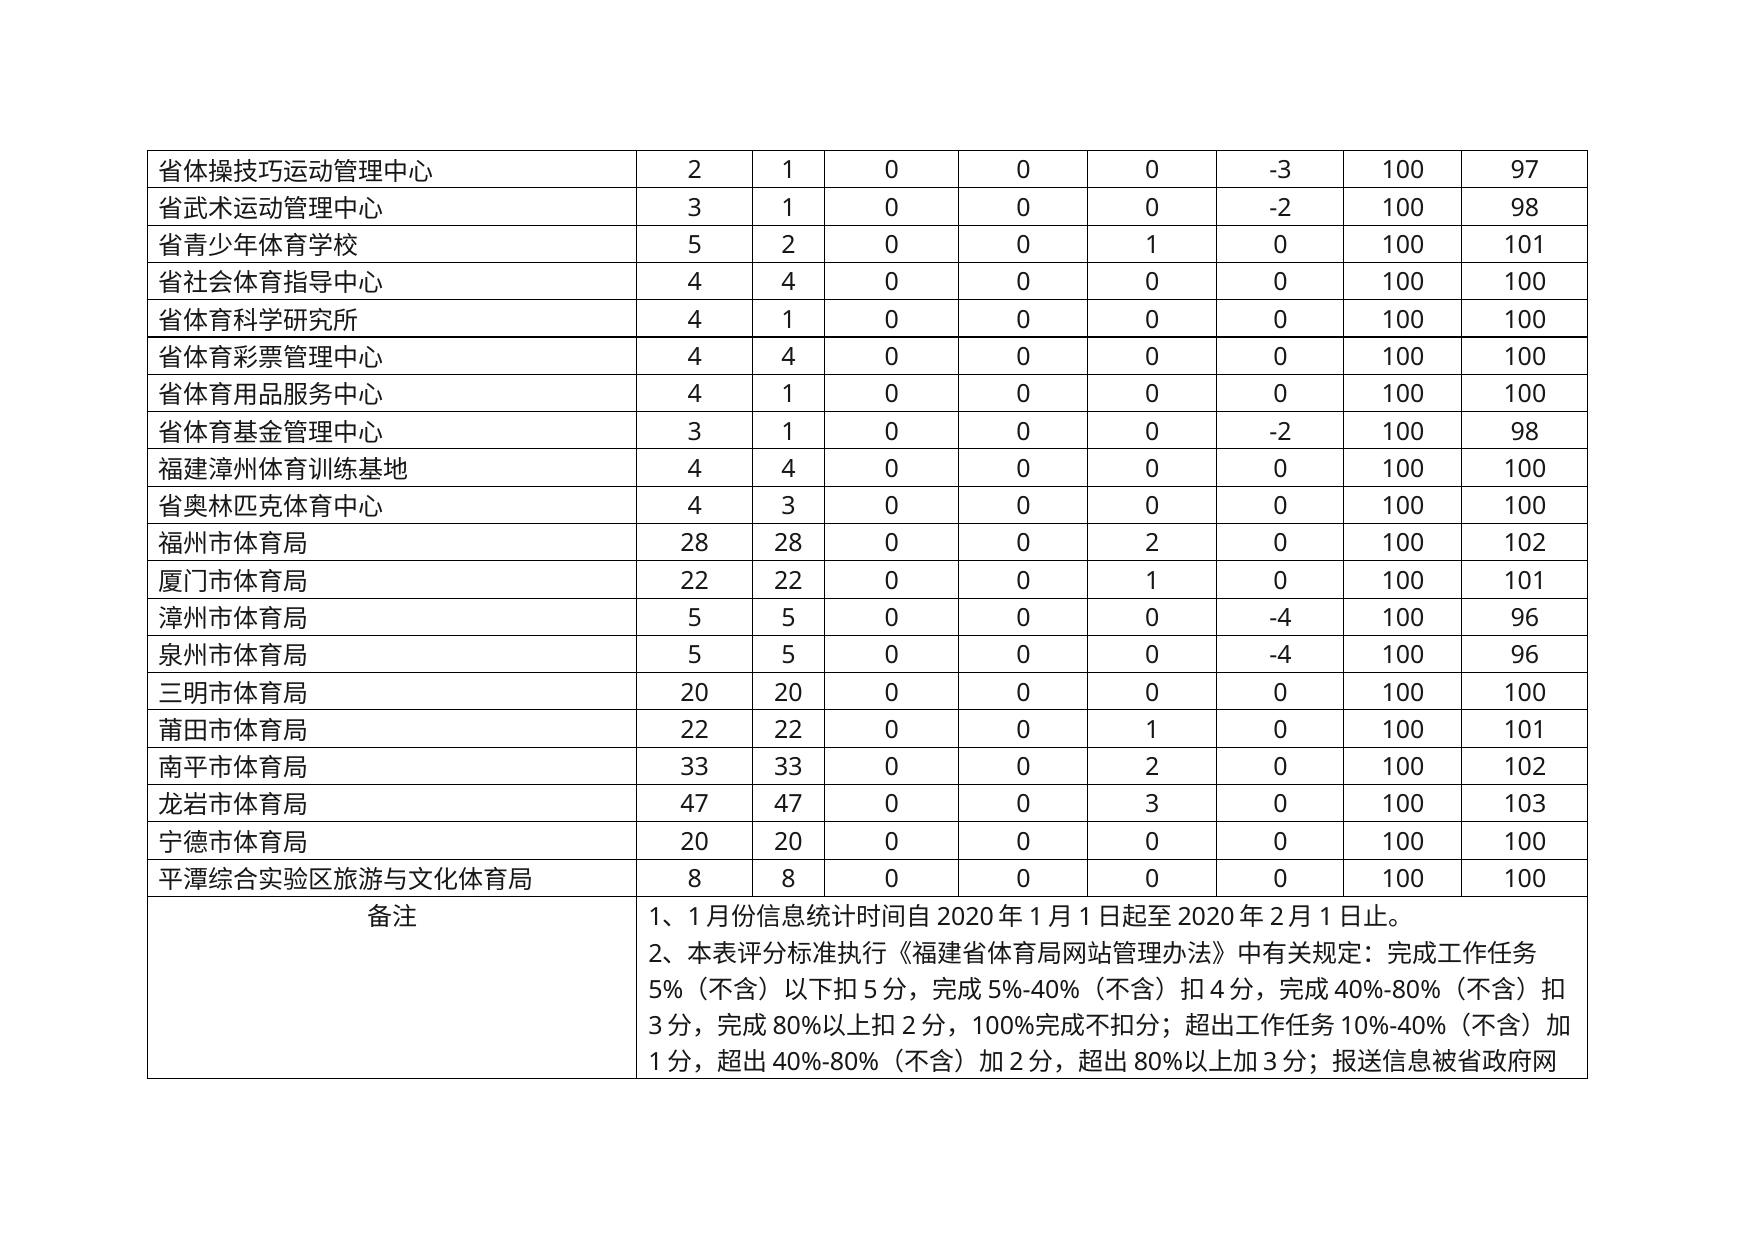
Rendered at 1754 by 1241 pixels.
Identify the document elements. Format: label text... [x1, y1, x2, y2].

table_cell 100 [1344, 151, 1461, 187]
table_cell 0 [1217, 860, 1343, 896]
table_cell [637, 897, 1587, 1078]
table_cell 0 [959, 822, 1087, 858]
table_cell 0 [825, 449, 958, 486]
table_cell 厦门市体育局 [148, 561, 636, 597]
table_cell 0 [1217, 226, 1343, 262]
table_cell 1 [1088, 561, 1216, 597]
table_cell 101 [1462, 710, 1587, 747]
table_cell 0 [1217, 300, 1343, 336]
table_cell 102 [1462, 748, 1587, 784]
table_cell 100 [1344, 300, 1461, 336]
table_cell 0 [825, 188, 958, 224]
table_cell 泉州市体育局 [148, 636, 636, 672]
table_cell 100 [1344, 524, 1461, 560]
table_cell 5 [753, 636, 824, 672]
table_cell 0 [1088, 188, 1216, 224]
table_cell 0 [825, 151, 958, 187]
table_cell 0 [825, 263, 958, 299]
table_cell 龙岩市体育局 [148, 785, 636, 821]
table_cell 0 [959, 785, 1087, 821]
table_cell 2 [1088, 524, 1216, 560]
table_cell 100 [1344, 487, 1461, 523]
table_cell 5 [637, 636, 752, 672]
table_cell 省体育用品服务中心 [148, 375, 636, 411]
table_cell 100 [1344, 263, 1461, 299]
table_cell 0 [825, 673, 958, 709]
table_cell 2 [753, 226, 824, 262]
table_cell 0 [959, 188, 1087, 224]
table_cell 100 [1344, 188, 1461, 224]
table_cell 20 [637, 673, 752, 709]
table_cell 0 [825, 412, 958, 448]
table_cell 101 [1462, 226, 1587, 262]
table_cell 0 [1217, 785, 1343, 821]
table_cell 100 [1344, 226, 1461, 262]
table_cell 3 [1088, 785, 1216, 821]
table_cell 8 [753, 860, 824, 896]
table_cell 莆田市体育局 [148, 710, 636, 747]
table_cell 0 [825, 636, 958, 672]
table_cell 98 [1462, 188, 1587, 224]
table_cell 0 [825, 226, 958, 262]
table_cell 100 [1462, 860, 1587, 896]
table_cell 0 [825, 599, 958, 635]
table_cell 28 [753, 524, 824, 560]
table_cell 1 [753, 412, 824, 448]
table_cell 47 [753, 785, 824, 821]
table_cell 0 [1217, 748, 1343, 784]
table_cell 省体育科学研究所 [148, 300, 636, 336]
table_cell 100 [1344, 860, 1461, 896]
table_cell 4 [753, 338, 824, 374]
table_cell 4 [753, 263, 824, 299]
table_cell 1 [753, 188, 824, 224]
table_cell 1 [1088, 226, 1216, 262]
table_cell 0 [1088, 300, 1216, 336]
table_cell 4 [637, 487, 752, 523]
table_cell 0 [825, 785, 958, 821]
table_cell 5 [753, 599, 824, 635]
table_cell 100 [1462, 375, 1587, 411]
table_cell 4 [637, 263, 752, 299]
table_cell 4 [753, 449, 824, 486]
table_cell 2 [637, 151, 752, 187]
table_cell 100 [1462, 338, 1587, 374]
table_cell 0 [825, 487, 958, 523]
table_cell 96 [1462, 599, 1587, 635]
table_cell 100 [1344, 561, 1461, 597]
table_cell 20 [753, 822, 824, 858]
table_cell 100 [1344, 822, 1461, 858]
table_cell 47 [637, 785, 752, 821]
table_cell 100 [1344, 748, 1461, 784]
table_cell 0 [1088, 412, 1216, 448]
table_cell 备注 [148, 897, 636, 1078]
table_cell 1 [753, 375, 824, 411]
table_cell 5 [637, 226, 752, 262]
table_cell 0 [959, 375, 1087, 411]
table_cell 0 [1217, 449, 1343, 486]
table_cell 0 [1217, 338, 1343, 374]
table_cell 100 [1462, 487, 1587, 523]
table_cell 1 [753, 300, 824, 336]
table_cell 5 [637, 599, 752, 635]
table_cell 0 [1217, 487, 1343, 523]
table_cell 33 [753, 748, 824, 784]
table_cell 3 [637, 188, 752, 224]
table_cell 0 [825, 300, 958, 336]
table_cell 0 [825, 338, 958, 374]
table_cell 100 [1344, 375, 1461, 411]
table_cell 0 [1088, 338, 1216, 374]
table_cell -2 [1217, 188, 1343, 224]
table_cell 0 [1088, 822, 1216, 858]
table_cell 20 [637, 822, 752, 858]
table_cell 0 [825, 375, 958, 411]
table_cell 0 [825, 524, 958, 560]
table_cell 100 [1462, 300, 1587, 336]
table_cell 平潭综合实验区旅游与文化体育局 [148, 860, 636, 896]
table_cell 2 [1088, 748, 1216, 784]
table_cell 0 [1217, 263, 1343, 299]
table_cell 22 [753, 710, 824, 747]
table_cell 96 [1462, 636, 1587, 672]
table_cell 省武术运动管理中心 [148, 188, 636, 224]
table_cell 0 [959, 151, 1087, 187]
table_cell 100 [1344, 338, 1461, 374]
table_cell 0 [1217, 822, 1343, 858]
table_cell 4 [637, 449, 752, 486]
table_cell 0 [959, 300, 1087, 336]
table_cell 0 [1217, 561, 1343, 597]
table_cell 3 [637, 412, 752, 448]
table_cell 0 [1217, 524, 1343, 560]
table_cell 20 [753, 673, 824, 709]
table_cell 0 [959, 487, 1087, 523]
table_cell 三明市体育局 [148, 673, 636, 709]
table_cell 省体育基金管理中心 [148, 412, 636, 448]
table_cell 0 [825, 710, 958, 747]
table_cell 100 [1344, 449, 1461, 486]
table_cell 103 [1462, 785, 1587, 821]
table_cell 100 [1344, 710, 1461, 747]
table_cell 0 [1088, 599, 1216, 635]
table_cell 0 [959, 263, 1087, 299]
table_cell 1 [753, 151, 824, 187]
table_cell 0 [825, 561, 958, 597]
table_cell 22 [753, 561, 824, 597]
table_cell 0 [825, 748, 958, 784]
table_cell 4 [637, 375, 752, 411]
table_cell 101 [1462, 561, 1587, 597]
table_cell 0 [959, 599, 1087, 635]
table_cell 省社会体育指导中心 [148, 263, 636, 299]
table_cell 22 [637, 561, 752, 597]
table_cell 漳州市体育局 [148, 599, 636, 635]
table_cell -3 [1217, 151, 1343, 187]
table_cell 100 [1462, 449, 1587, 486]
table_cell 省体育彩票管理中心 [148, 338, 636, 374]
table_cell 100 [1462, 263, 1587, 299]
table_cell 0 [959, 673, 1087, 709]
table_cell 0 [1217, 710, 1343, 747]
table_cell 宁德市体育局 [148, 822, 636, 858]
table_cell 100 [1462, 673, 1587, 709]
table_cell 100 [1344, 599, 1461, 635]
table_cell 100 [1344, 673, 1461, 709]
table_cell 0 [825, 822, 958, 858]
table_cell 0 [1217, 375, 1343, 411]
table_cell 100 [1344, 412, 1461, 448]
table_cell 南平市体育局 [148, 748, 636, 784]
table_cell 100 [1344, 785, 1461, 821]
table_cell 福建漳州体育训练基地 [148, 449, 636, 486]
table_cell 0 [959, 636, 1087, 672]
table_cell 8 [637, 860, 752, 896]
table_cell -2 [1217, 412, 1343, 448]
table_cell 3 [753, 487, 824, 523]
table_cell 省青少年体育学校 [148, 226, 636, 262]
table_cell 22 [637, 710, 752, 747]
table_cell -4 [1217, 599, 1343, 635]
table_cell 0 [959, 860, 1087, 896]
table_cell 0 [959, 561, 1087, 597]
table_cell 100 [1462, 822, 1587, 858]
table_cell 4 [637, 300, 752, 336]
table_cell -4 [1217, 636, 1343, 672]
table_cell 0 [959, 449, 1087, 486]
table_cell 98 [1462, 412, 1587, 448]
table_cell 0 [959, 524, 1087, 560]
table_cell 28 [637, 524, 752, 560]
table_cell 0 [959, 748, 1087, 784]
table_cell 1 [1088, 710, 1216, 747]
table_cell 0 [1088, 263, 1216, 299]
table_cell 0 [959, 338, 1087, 374]
table_cell 0 [959, 226, 1087, 262]
table_cell 省体操技巧运动管理中心 [148, 151, 636, 187]
table_cell 福州市体育局 [148, 524, 636, 560]
table_cell 0 [1088, 860, 1216, 896]
table_cell 0 [1088, 636, 1216, 672]
table_cell 0 [825, 860, 958, 896]
table_cell 0 [1088, 151, 1216, 187]
table_cell 0 [959, 412, 1087, 448]
table_cell 0 [1088, 375, 1216, 411]
table_cell 102 [1462, 524, 1587, 560]
table_cell 97 [1462, 151, 1587, 187]
table_cell 0 [959, 710, 1087, 747]
table_cell 100 [1344, 636, 1461, 672]
table_cell 0 [1088, 449, 1216, 486]
table_cell 0 [1217, 673, 1343, 709]
table_cell 33 [637, 748, 752, 784]
table_cell 省奥林匹克体育中心 [148, 487, 636, 523]
table_cell 0 [1088, 487, 1216, 523]
table_cell 0 [1088, 673, 1216, 709]
table_cell 4 [637, 338, 752, 374]
